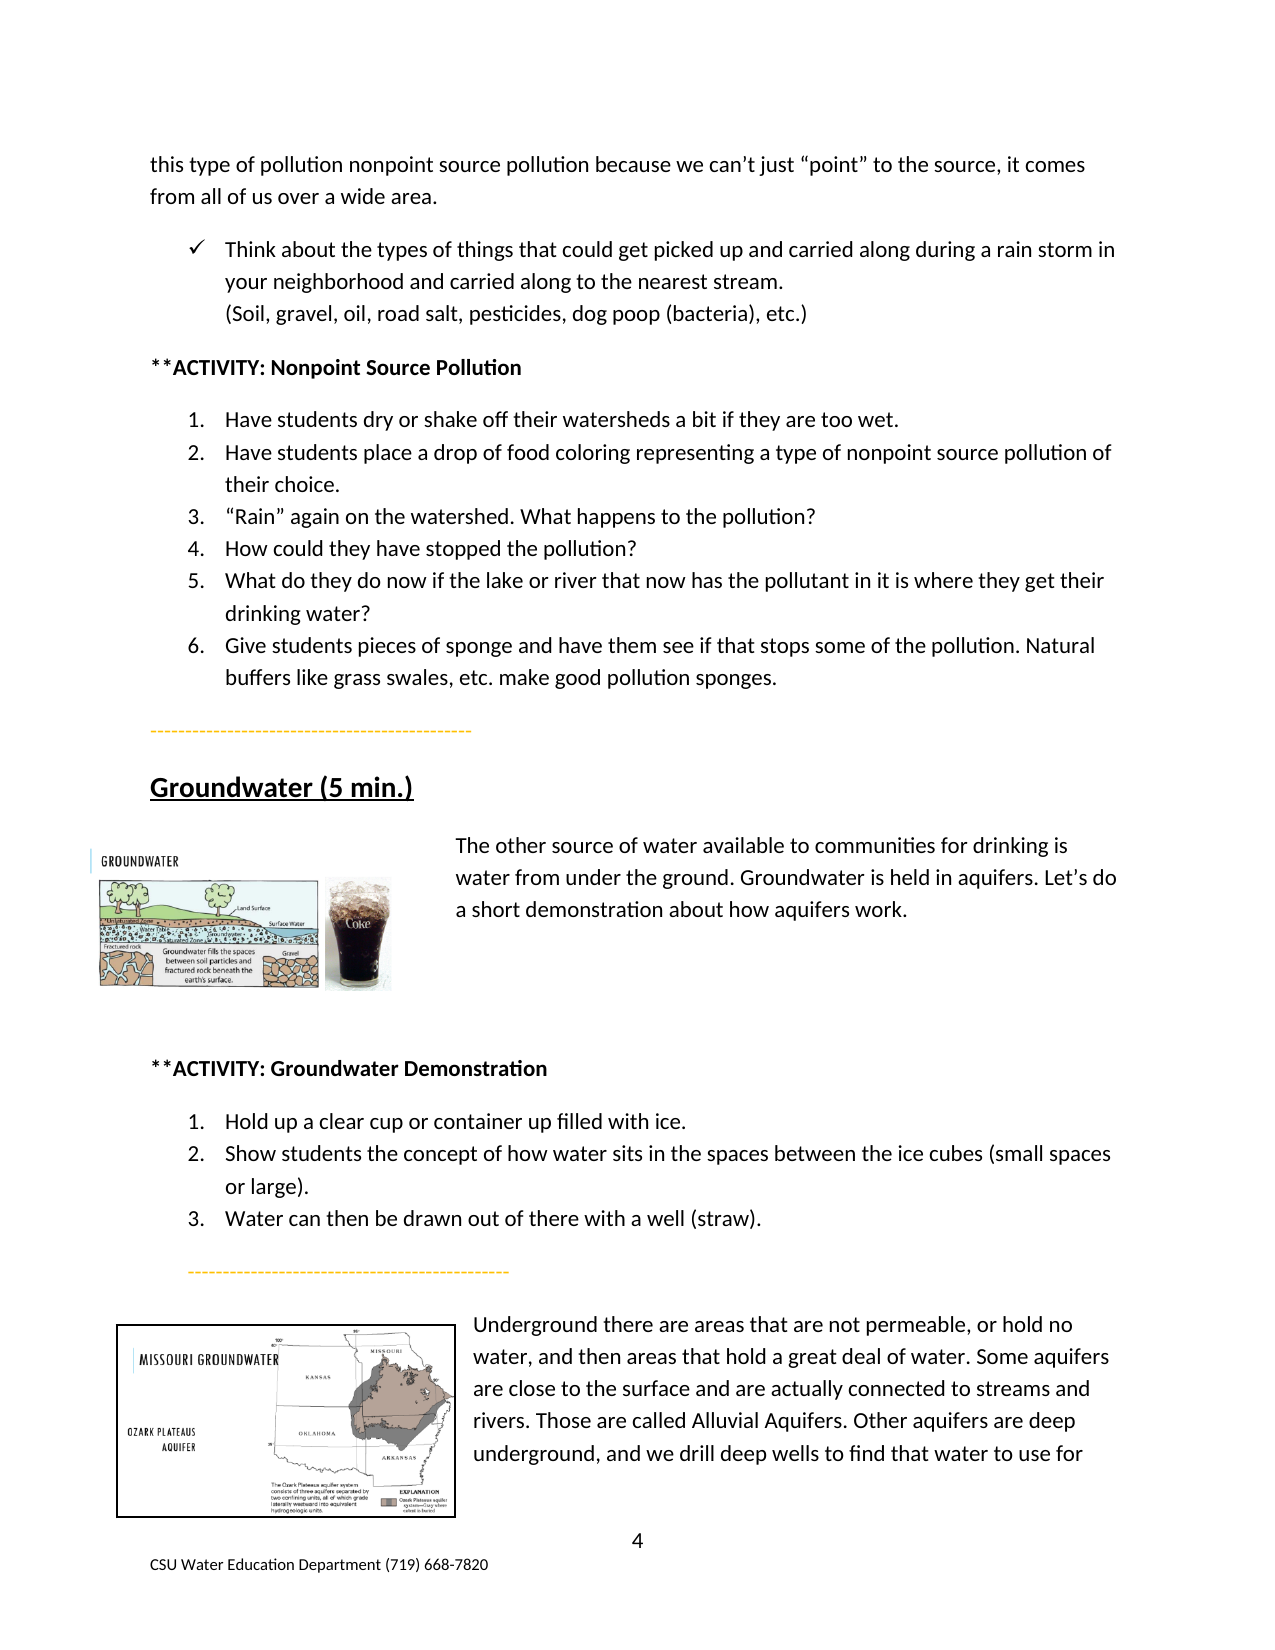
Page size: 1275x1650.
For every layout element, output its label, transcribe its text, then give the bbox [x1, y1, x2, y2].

text **ACTIVITY: Groundwater Demonstration [150, 1054, 1125, 1082]
list Hold up a clear cup or container up filled with ice. [187, 1107, 1125, 1135]
picture [71, 826, 399, 1011]
list Show students the concept of how water sits in the spaces between the ice cubes (small spaces or large). [187, 1139, 1125, 1200]
list Think about the types of things that could get picked up and carried along during a rain storm in your neighborhood and carried along to the nearest stream. (Soil, gravel, oil, road salt, pesticides, dog poop (bacteria), etc.) [187, 235, 1125, 328]
text ---------------------------------------------- [187, 1257, 1125, 1285]
text The other source of water available to communities for drinking is water from under the ground. Groundwater is held in aquifers. Let’s do a short demonstration about how aquifers work. [399, 831, 1125, 923]
list How could they have stopped the pollution? [187, 534, 1125, 562]
text **ACTIVITY: Nonpoint Source Pollution [150, 353, 1125, 381]
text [150, 150, 1125, 210]
picture [118, 1326, 454, 1516]
list Water can then be drawn out of there with a well (straw). [187, 1204, 1125, 1232]
text Groundwater (5 min.) [150, 769, 1125, 805]
list What do they do now if the lake or river that now has the pollutant in it is where they get their drinking water? [187, 567, 1125, 627]
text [150, 1310, 1125, 1467]
list Have students place a drop of food coloring representing a type of nonpoint source pollution of their choice. [187, 438, 1125, 498]
list Give students pieces of sponge and have them see if that stops some of the pollution. Natural buffers like grass swales, etc. make good pollution sponges. [187, 631, 1125, 691]
list “Rain” again on the watershed. What happens to the pollution? [187, 502, 1125, 530]
text ---------------------------------------------- [150, 716, 1125, 744]
list Have students dry or shake off their watersheds a bit if they are too wet. [187, 406, 1125, 434]
